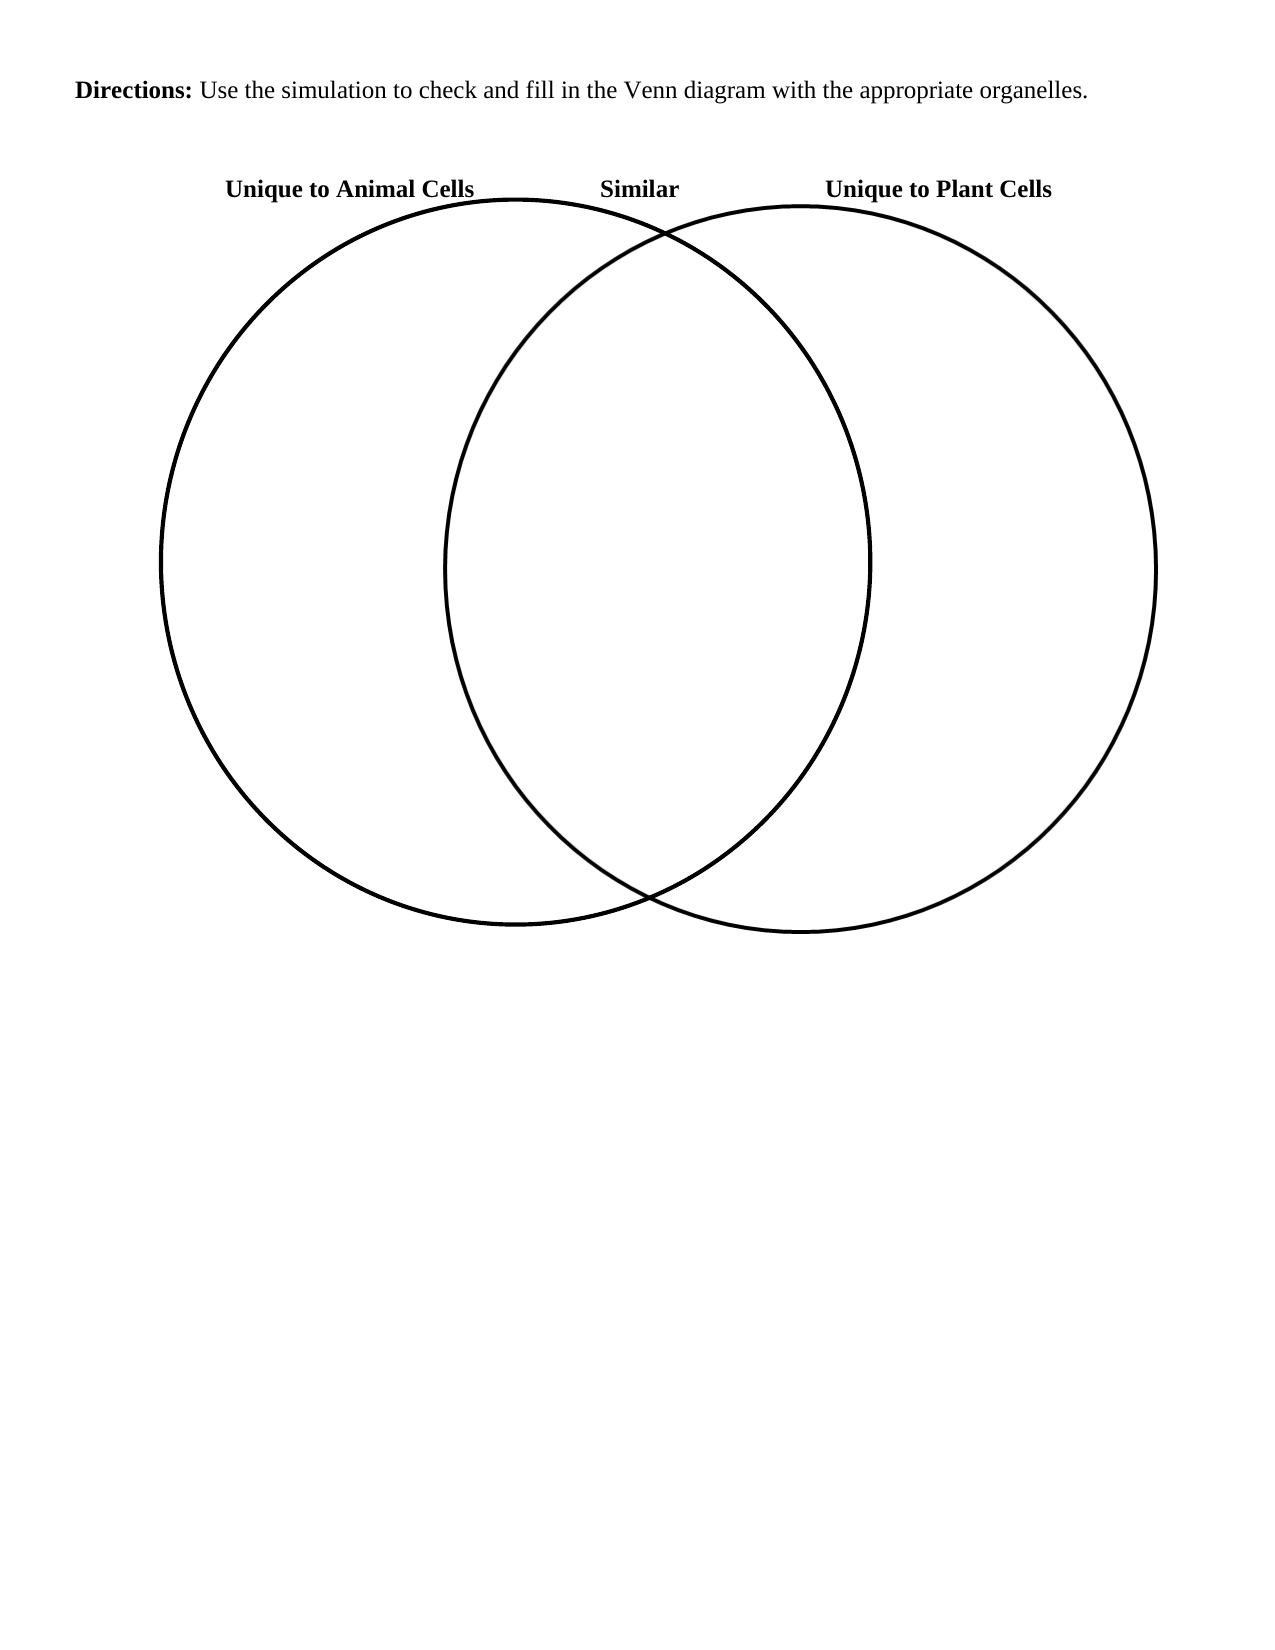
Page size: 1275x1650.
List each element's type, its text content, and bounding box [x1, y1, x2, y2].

picture [443, 204, 1158, 934]
text Directions: Use the simulation to check and fill in the Venn diagram with the appropriate organelles. [75, 75, 1200, 104]
picture [443, 204, 868, 922]
text Unique to Animal Cells Similar Unique to Plant Cells [112, 174, 1200, 203]
